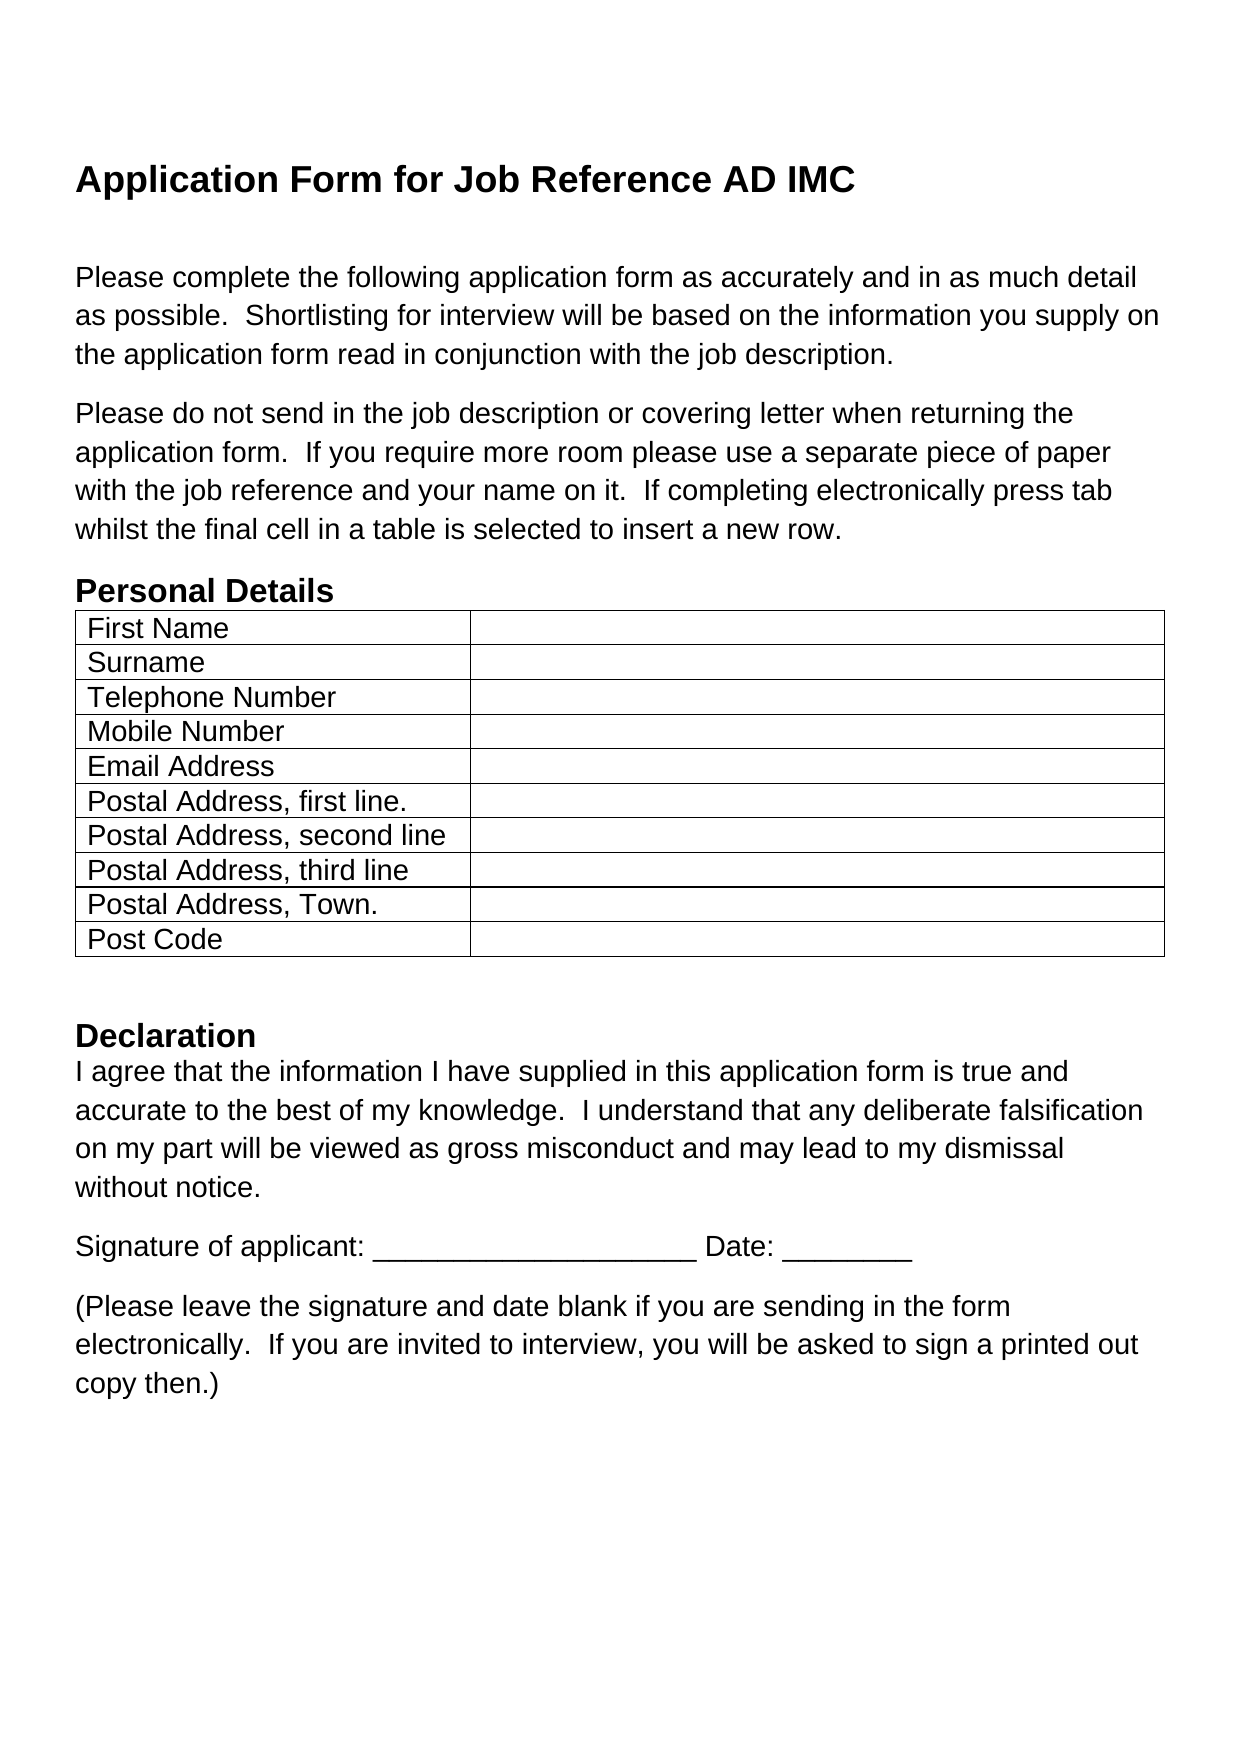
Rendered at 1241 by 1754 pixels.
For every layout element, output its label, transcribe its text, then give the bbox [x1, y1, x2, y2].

table_cell [471, 749, 1164, 783]
text I agree that the information I have supplied in this application form is true and accurate to the best of my knowledge. I understand that any deliberate falsification on my part will be viewed as gross misconduct and may lead to my dismissal without notice. [75, 1054, 1165, 1203]
text (Please leave the signature and date blank if you are sending in the form electronically. If you are invited to interview, you will be asked to sign a printed out copy then.) [75, 1289, 1165, 1399]
subtitle Declaration [75, 1016, 1165, 1054]
text Please complete the following application form as accurately and in as much detail as possible. Shortlisting for interview will be based on the information you supply on the application form read in conjunction with the job description. [75, 260, 1165, 370]
table_cell [471, 888, 1164, 921]
subtitle Personal Details [75, 571, 1165, 610]
table_cell [471, 922, 1164, 956]
table_cell Postal Address, Town. [76, 888, 470, 921]
table_cell Mobile Number [76, 715, 470, 748]
table_cell [471, 818, 1164, 852]
table_cell [471, 645, 1164, 679]
table_header [471, 611, 1164, 644]
table_cell [471, 715, 1164, 748]
text Signature of applicant: ____________________ Date: ________ [75, 1229, 1165, 1263]
subtitle Application Form for Job Reference AD IMC [75, 157, 1165, 200]
table_cell Postal Address, third line [76, 853, 470, 886]
table_header First Name [76, 611, 470, 644]
table_cell Email Address [76, 749, 470, 783]
text Please do not send in the job description or covering letter when returning the application form. If you require more room please use a separate piece of paper with the job reference and your name on it. If completing electronically press tab whilst the final cell in a table is selected to insert a new row. [75, 396, 1165, 545]
table_cell Post Code [76, 922, 470, 956]
table_cell Telephone Number [76, 680, 470, 713]
table_cell Surname [76, 645, 470, 679]
table_cell Postal Address, second line [76, 818, 470, 852]
table_cell Postal Address, first line. [76, 784, 470, 817]
table_cell [471, 784, 1164, 817]
table_cell [471, 680, 1164, 713]
table_cell [471, 853, 1164, 886]
